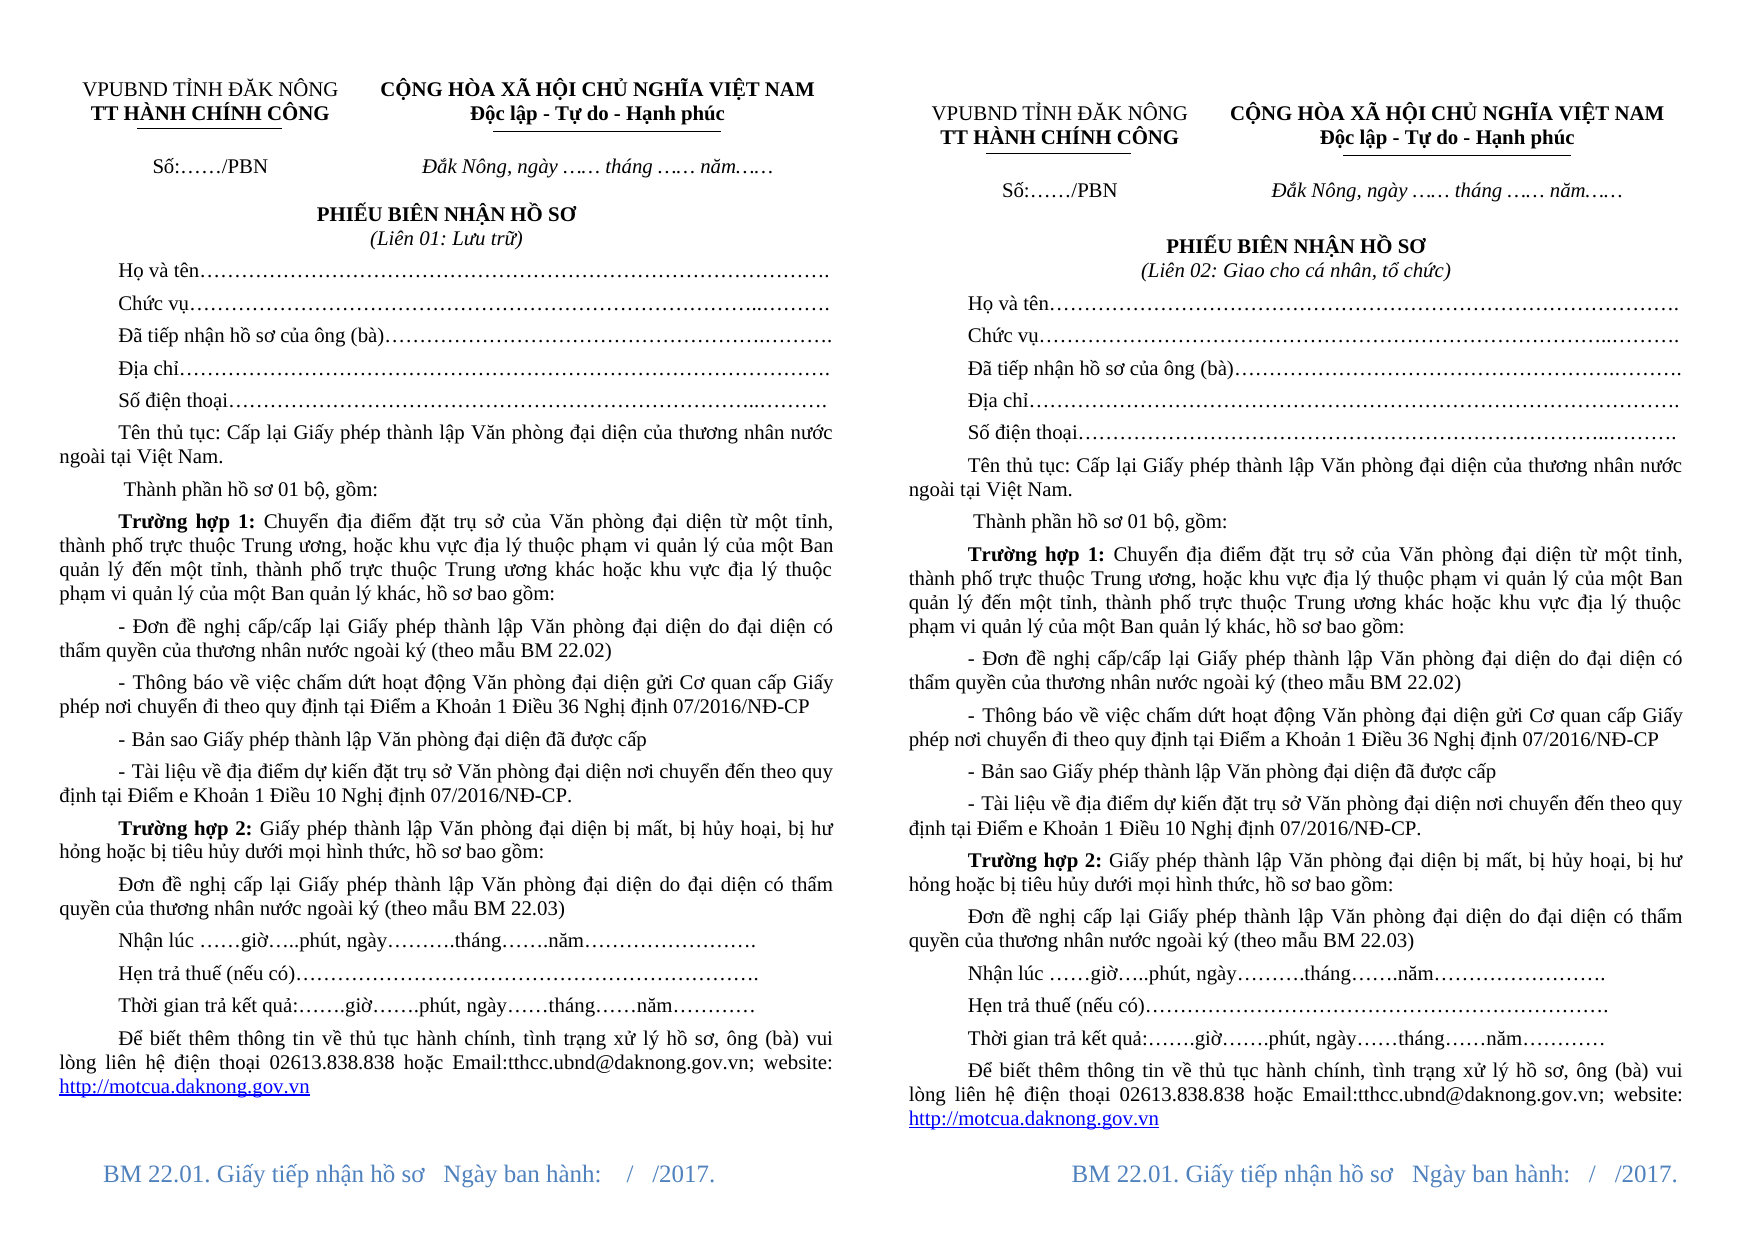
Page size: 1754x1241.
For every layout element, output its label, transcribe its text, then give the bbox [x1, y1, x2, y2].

table_cell Đắk Nông, ngày …… tháng …… năm…… [361, 154, 833, 178]
text Chức vụ………………………………………………………………………..………. [59, 291, 833, 315]
text Trường hợp 1: Chuyển địa điểm đặt trụ sở của Văn phòng đại diện từ một tỉnh, thành phố trực thuộc Trung ương, hoặc khu vực địa lý thuộc phạm vi quản lý của một Ban quản lý đến một tỉnh, thành phố trực thuộc Trung ương khác hoặc khu vực địa lý thuộc phạm vi quản lý của một Ban quản lý khác, hồ sơ bao gồm: [908, 541, 1683, 638]
text Số điện thoại…………………………………………………………………..………. [908, 420, 1683, 444]
text Thành phần hồ sơ 01 bộ, gồm: [59, 477, 833, 501]
table_header VPUBND TỈNH ĐĂK NÔNG TT HÀNH CHÍNH CÔNG [59, 77, 361, 154]
text (Liên 01: Lưu trữ) [59, 226, 833, 250]
text Địa chỉ…………………………………………………………………………………. [908, 388, 1683, 412]
text Trường hợp 2: Giấy phép thành lập Văn phòng đại diện bị mất, bị hủy hoại, bị hư hỏng hoặc bị tiêu hủy dưới mọi hình thức, hồ sơ bao gồm: [59, 815, 833, 863]
text Chức vụ………………………………………………………………………..………. [908, 323, 1683, 347]
text Đã tiếp nhận hồ sơ của ông (bà)……………………………………………….………. [59, 323, 833, 347]
text - Đơn đề nghị cấp/cấp lại Giấy phép thành lập Văn phòng đại diện do đại diện có thẩm quyền của thương nhân nước ngoài ký (theo mẫu BM 22.02) [908, 646, 1683, 694]
text Trường hợp 2: Giấy phép thành lập Văn phòng đại diện bị mất, bị hủy hoại, bị hư hỏng hoặc bị tiêu hủy dưới mọi hình thức, hồ sơ bao gồm: [908, 848, 1683, 896]
text Tên thủ tục: Cấp lại Giấy phép thành lập Văn phòng đại diện của thương nhân nước ngoài tại Việt Nam. [59, 420, 833, 468]
table_header VPUBND TỈNH ĐĂK NÔNG TT HÀNH CHÍNH CÔNG [909, 101, 1211, 178]
text - Bản sao Giấy phép thành lập Văn phòng đại diện đã được cấp [59, 727, 833, 751]
text - Tài liệu về địa điểm dự kiến đặt trụ sở Văn phòng đại diện nơi chuyển đến theo quy định tại Điểm e Khoản 1 Điều 10 Nghị định 07/2016/NĐ-CP. [908, 791, 1683, 839]
text Họ và tên………………………………………………………………………………. [908, 291, 1683, 315]
text - Thông báo về việc chấm dứt hoạt động Văn phòng đại diện gửi Cơ quan cấp Giấy phép nơi chuyển đi theo quy định tại Điểm a Khoản 1 Điều 36 Nghị định 07/2016/NĐ-CP [59, 670, 833, 718]
text Họ và tên………………………………………………………………………………. [59, 258, 833, 282]
text PHIẾU BIÊN NHẬN HỒ SƠ [59, 202, 833, 226]
text - Bản sao Giấy phép thành lập Văn phòng đại diện đã được cấp [908, 759, 1683, 783]
text Số điện thoại…………………………………………………………………..………. [59, 388, 833, 412]
text PHIẾU BIÊN NHẬN HỒ SƠ [908, 234, 1683, 258]
text - Đơn đề nghị cấp/cấp lại Giấy phép thành lập Văn phòng đại diện do đại diện có thẩm quyền của thương nhân nước ngoài ký (theo mẫu BM 22.02) [59, 614, 833, 662]
text Tên thủ tục: Cấp lại Giấy phép thành lập Văn phòng đại diện của thương nhân nước ngoài tại Việt Nam. [908, 453, 1683, 501]
table_header CỘNG HÒA XÃ HỘI CHỦ NGHĨA VIỆT NAM Độc lập - Tự do - Hạnh phúc [1211, 101, 1683, 178]
text Thời gian trả kết quả:…….giờ…….phút, ngày……tháng……năm………… [908, 1026, 1683, 1049]
text - Thông báo về việc chấm dứt hoạt động Văn phòng đại diện gửi Cơ quan cấp Giấy phép nơi chuyển đi theo quy định tại Điểm a Khoản 1 Điều 36 Nghị định 07/2016/NĐ-CP [908, 702, 1683, 751]
text Nhận lúc ……giờ…..phút, ngày……….tháng…….năm……………………. [59, 928, 833, 952]
text Đơn đề nghị cấp lại Giấy phép thành lập Văn phòng đại diện do đại diện có thẩm quyền của thương nhân nước ngoài ký (theo mẫu BM 22.03) [908, 904, 1683, 952]
text Đơn đề nghị cấp lại Giấy phép thành lập Văn phòng đại diện do đại diện có thẩm quyền của thương nhân nước ngoài ký (theo mẫu BM 22.03) [59, 872, 833, 920]
text Để biết thêm thông tin về thủ tục hành chính, tình trạng xử lý hồ sơ, ông (bà) vui lòng liên hệ điện thoại 02613.838.838 hoặc Email:tthcc.ubnd@daknong.gov.vn; website: http://motcua.daknong.gov.vn [908, 1058, 1683, 1130]
text Nhận lúc ……giờ…..phút, ngày……….tháng…….năm……………………. [908, 961, 1683, 985]
table_cell Số:……/PBN [909, 178, 1211, 202]
text Địa chỉ…………………………………………………………………………………. [59, 355, 833, 379]
text Thành phần hồ sơ 01 bộ, gồm: [908, 509, 1683, 533]
text (Liên 02: Giao cho cá nhân, tổ chức) [908, 258, 1683, 282]
text Hẹn trả thuế (nếu có)…………………………………………………………. [59, 961, 833, 985]
text Thời gian trả kết quả:…….giờ…….phút, ngày……tháng……năm………… [59, 993, 833, 1017]
text Hẹn trả thuế (nếu có)…………………………………………………………. [908, 993, 1683, 1017]
text Để biết thêm thông tin về thủ tục hành chính, tình trạng xử lý hồ sơ, ông (bà) vui lòng liên hệ điện thoại 02613.838.838 hoặc Email:tthcc.ubnd@daknong.gov.vn; website: http://motcua.daknong.gov.vn [59, 1026, 833, 1098]
table_header CỘNG HÒA XÃ HỘI CHỦ NGHĨA VIỆT NAM Độc lập - Tự do - Hạnh phúc [361, 77, 833, 154]
text Trường hợp 1: Chuyển địa điểm đặt trụ sở của Văn phòng đại diện từ một tỉnh, thành phố trực thuộc Trung ương, hoặc khu vực địa lý thuộc phạm vi quản lý của một Ban quản lý đến một tỉnh, thành phố trực thuộc Trung ương khác hoặc khu vực địa lý thuộc phạm vi quản lý của một Ban quản lý khác, hồ sơ bao gồm: [59, 509, 833, 605]
text - Tài liệu về địa điểm dự kiến đặt trụ sở Văn phòng đại diện nơi chuyển đến theo quy định tại Điểm e Khoản 1 Điều 10 Nghị định 07/2016/NĐ-CP. [59, 759, 833, 807]
text Đã tiếp nhận hồ sơ của ông (bà)……………………………………………….………. [908, 355, 1683, 379]
table_cell Số:……/PBN [59, 154, 361, 178]
table_cell Đắk Nông, ngày …… tháng …… năm…… [1211, 178, 1683, 202]
